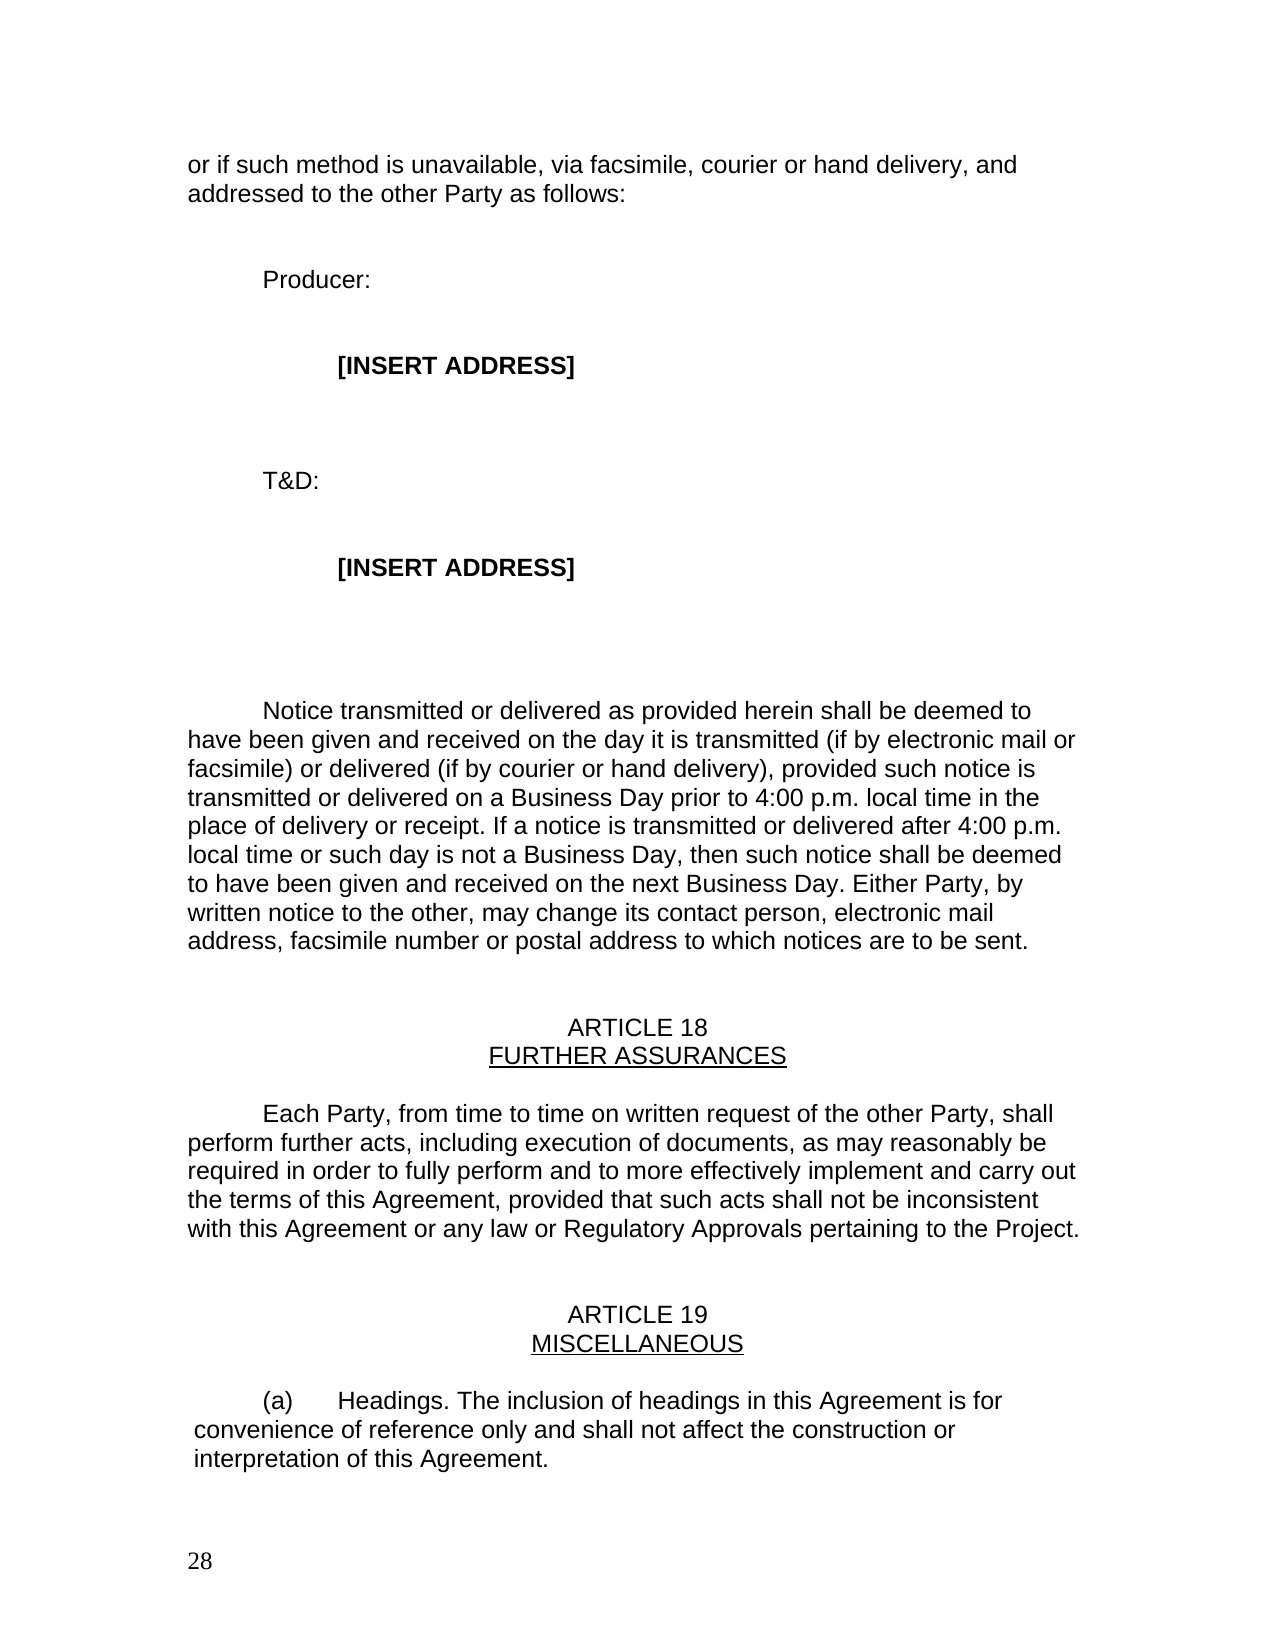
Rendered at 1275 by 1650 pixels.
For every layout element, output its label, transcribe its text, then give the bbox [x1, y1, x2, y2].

text Each Party, from time to time on written request of the other Party, shall perform further acts, including execution of documents, as may reasonably be required in order to fully perform and to more effectively implement and carry out the terms of this Agreement, provided that such acts shall not be inconsistent with this Agreement or any law or Regulatory Approvals pertaining to the Project. [187, 1099, 1087, 1242]
text Notice transmitted or delivered as provided herein shall be deemed to have been given and received on the day it is transmitted (if by electronic mail or facsimile) or delivered (if by courier or hand delivery), provided such notice is transmitted or delivered on a Business Day prior to 4:00 p.m. local time in the place of delivery or receipt. If a notice is transmitted or delivered after 4:00 p.m. local time or such day is not a Business Day, then such notice shall be deemed to have been given and received on the next Business Day. Either Party, by written notice to the other, may change its contact person, electronic mail address, facsimile number or postal address to which notices are to be sent. [187, 696, 1087, 955]
text MISCELLANEOUS [187, 1329, 1087, 1357]
text T&D: [187, 466, 1087, 495]
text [187, 150, 1087, 207]
text Producer: [187, 265, 1087, 294]
text [INSERT ADDRESS] [187, 351, 1087, 380]
text FURTHER ASSURANCES [187, 1041, 1087, 1070]
text ARTICLE 19 [187, 1300, 1087, 1329]
text (a) Headings. The inclusion of headings in this Agreement is for convenience of reference only and shall not affect the construction or interpretation of this Agreement. [194, 1386, 1087, 1472]
text [INSERT ADDRESS] [187, 552, 1087, 581]
text ARTICLE 18 [187, 1012, 1087, 1041]
